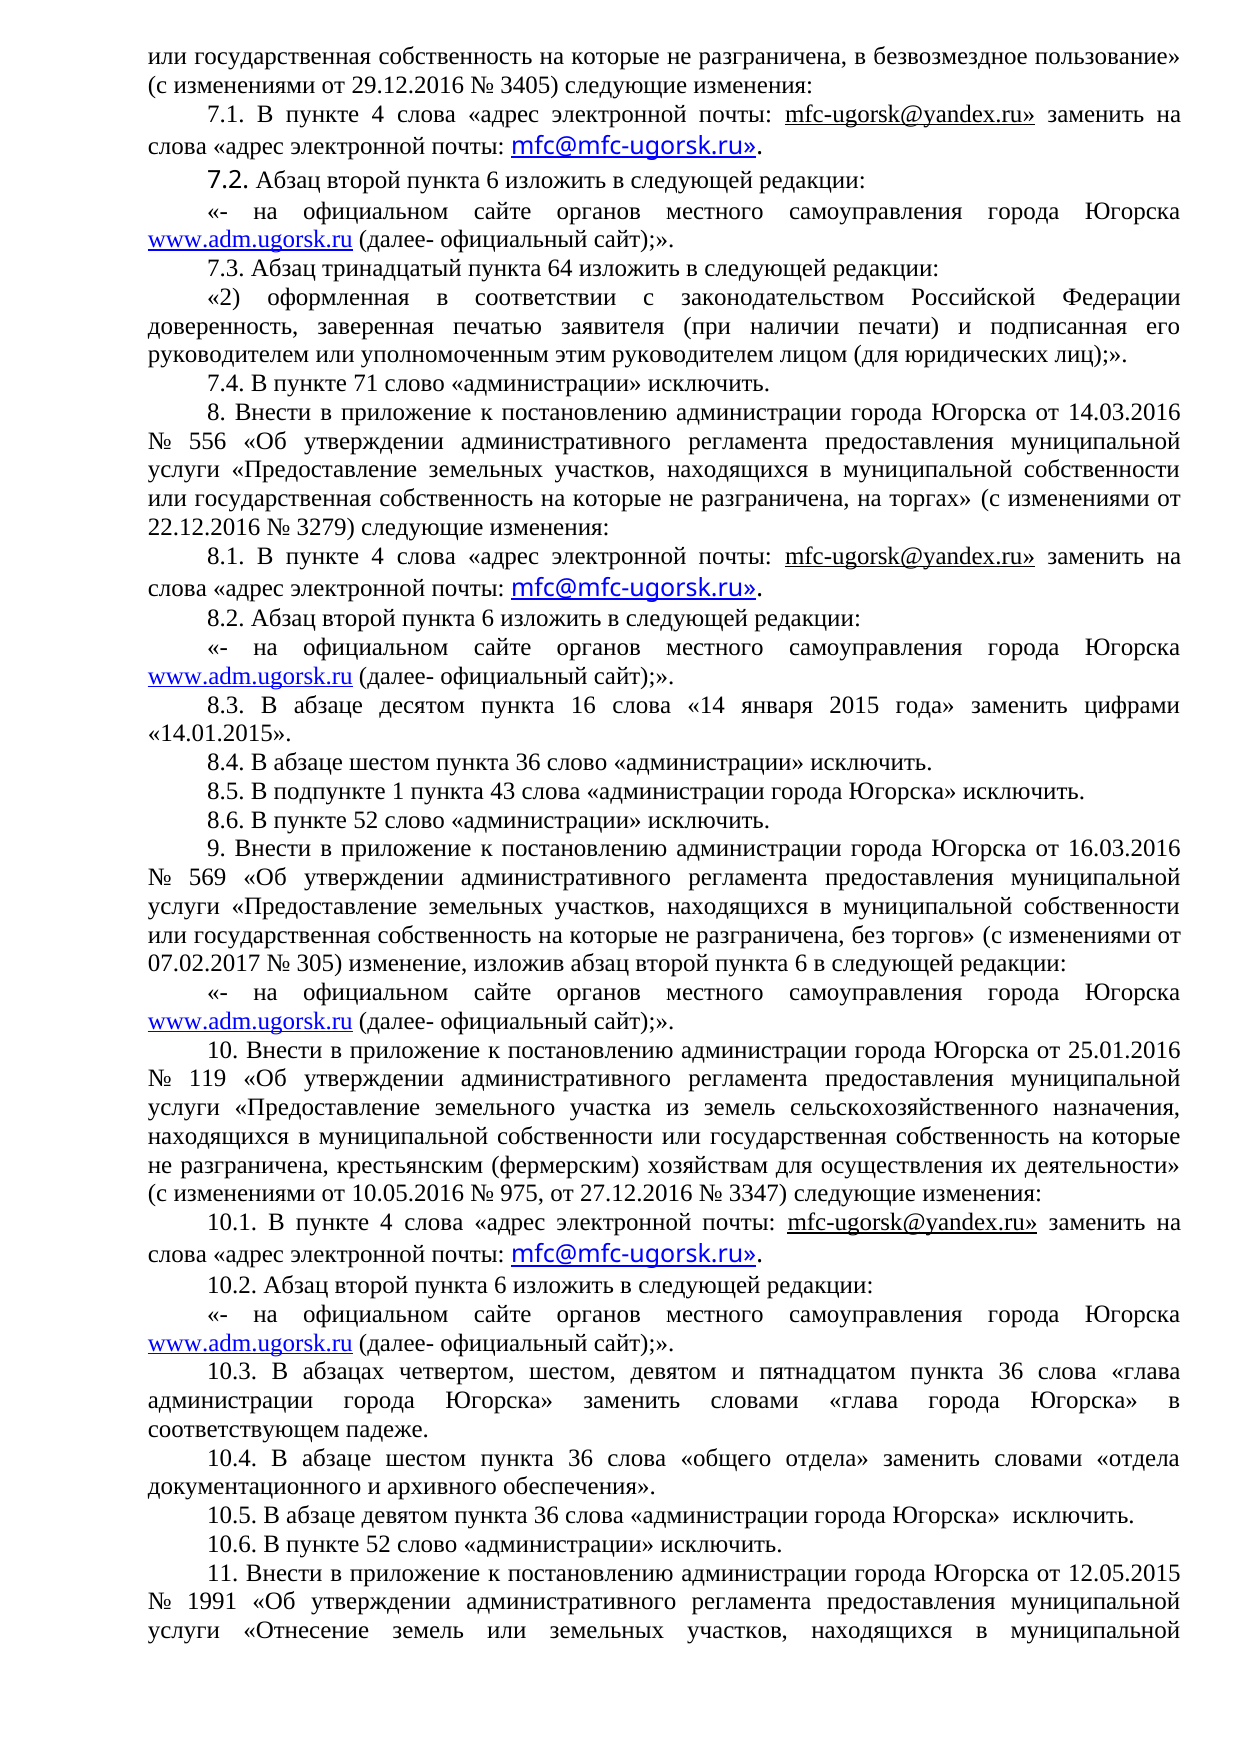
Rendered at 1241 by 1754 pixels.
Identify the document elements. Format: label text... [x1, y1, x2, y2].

text 8.4. В абзаце шестом пункта 36 слово «администрации» исключить. [148, 747, 1181, 776]
text 8.6. В пункте 52 слово «администрации» исключить. [148, 805, 1181, 833]
text «- на официальном сайте органов местного самоуправления города Югорска www.adm.ugorsk.ru (далее- официальный сайт);». [148, 977, 1181, 1035]
text «- на официальном сайте органов местного самоуправления города Югорска www.adm.ugorsk.ru (далее- официальный сайт);». [148, 632, 1181, 690]
text 8.5. В подпункте 1 пункта 43 слова «администрации города Югорска» исключить. [148, 776, 1181, 805]
text «- на официальном сайте органов местного самоуправления города Югорска www.adm.ugorsk.ru (далее- официальный сайт);». [148, 196, 1181, 253]
text 8.3. В абзаце десятом пункта 16 слова «14 января 2015 года» заменить цифрами «14.01.2015». [148, 690, 1181, 747]
text 7.1. В пункте 4 слова «адрес электронной почты: mfc-ugorsk@yandex.ru» заменить на слова «адрес электронной почты: mfc@mfc-ugorsk.ru». [148, 99, 1181, 162]
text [148, 1558, 1181, 1644]
text 8. Внести в приложение к постановлению администрации города Югорска от 14.03.2016 № 556 «Об утверждении административного регламента предоставления муниципальной услуги «Предоставление земельных участков, находящихся в муниципальной собственности или государственная собственность на которые не разграничена, на торгах» (с изменениями от 22.12.2016 № 3279) следующие изменения: [148, 397, 1181, 541]
text 10.4. В абзаце шестом пункта 36 слова «общего отдела» заменить словами «отдела документационного и архивного обеспечения». [148, 1443, 1181, 1500]
text 10.1. В пункте 4 слова «адрес электронной почты: mfc-ugorsk@yandex.ru» заменить на слова «адрес электронной почты: mfc@mfc-ugorsk.ru». [148, 1207, 1181, 1270]
text 10.6. В пункте 52 слово «администрации» исключить. [148, 1529, 1181, 1558]
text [148, 41, 1181, 99]
text 8.1. В пункте 4 слова «адрес электронной почты: mfc-ugorsk@yandex.ru» заменить на слова «адрес электронной почты: mfc@mfc-ugorsk.ru». [148, 541, 1181, 603]
text 10.2. Абзац второй пункта 6 изложить в следующей редакции: [148, 1270, 1181, 1299]
text 8.2. Абзац второй пункта 6 изложить в следующей редакции: [148, 603, 1181, 632]
text 10. Внести в приложение к постановлению администрации города Югорска от 25.01.2016 № 119 «Об утверждении административного регламента предоставления муниципальной услуги «Предоставление земельного участка из земель сельскохозяйственного назначения, находящихся в муниципальной собственности или государственная собственность на которые не разграничена, крестьянским (фермерским) хозяйствам для осуществления их деятельности» (с изменениями от 10.05.2016 № 975, от 27.12.2016 № 3347) следующие изменения: [148, 1035, 1181, 1207]
text 10.5. В абзаце девятом пункта 36 слова «администрации города Югорска» исключить. [148, 1500, 1181, 1529]
text 7.3. Абзац тринадцатый пункта 64 изложить в следующей редакции: [148, 253, 1181, 282]
text 7.4. В пункте 71 слово «администрации» исключить. [148, 368, 1181, 397]
text 7.2. Абзац второй пункта 6 изложить в следующей редакции: [148, 162, 1181, 196]
text 9. Внести в приложение к постановлению администрации города Югорска от 16.03.2016 № 569 «Об утверждении административного регламента предоставления муниципальной услуги «Предоставление земельных участков, находящихся в муниципальной собственности или государственная собственность на которые не разграничена, без торгов» (с изменениями от 07.02.2017 № 305) изменение, изложив абзац второй пункта 6 в следующей редакции: [148, 833, 1181, 977]
text 10.3. В абзацах четвертом, шестом, девятом и пятнадцатом пункта 36 слова «глава администрации города Югорска» заменить словами «глава города Югорска» в соответствующем падеже. [148, 1356, 1181, 1443]
text «- на официальном сайте органов местного самоуправления города Югорска www.adm.ugorsk.ru (далее- официальный сайт);». [148, 1299, 1181, 1356]
